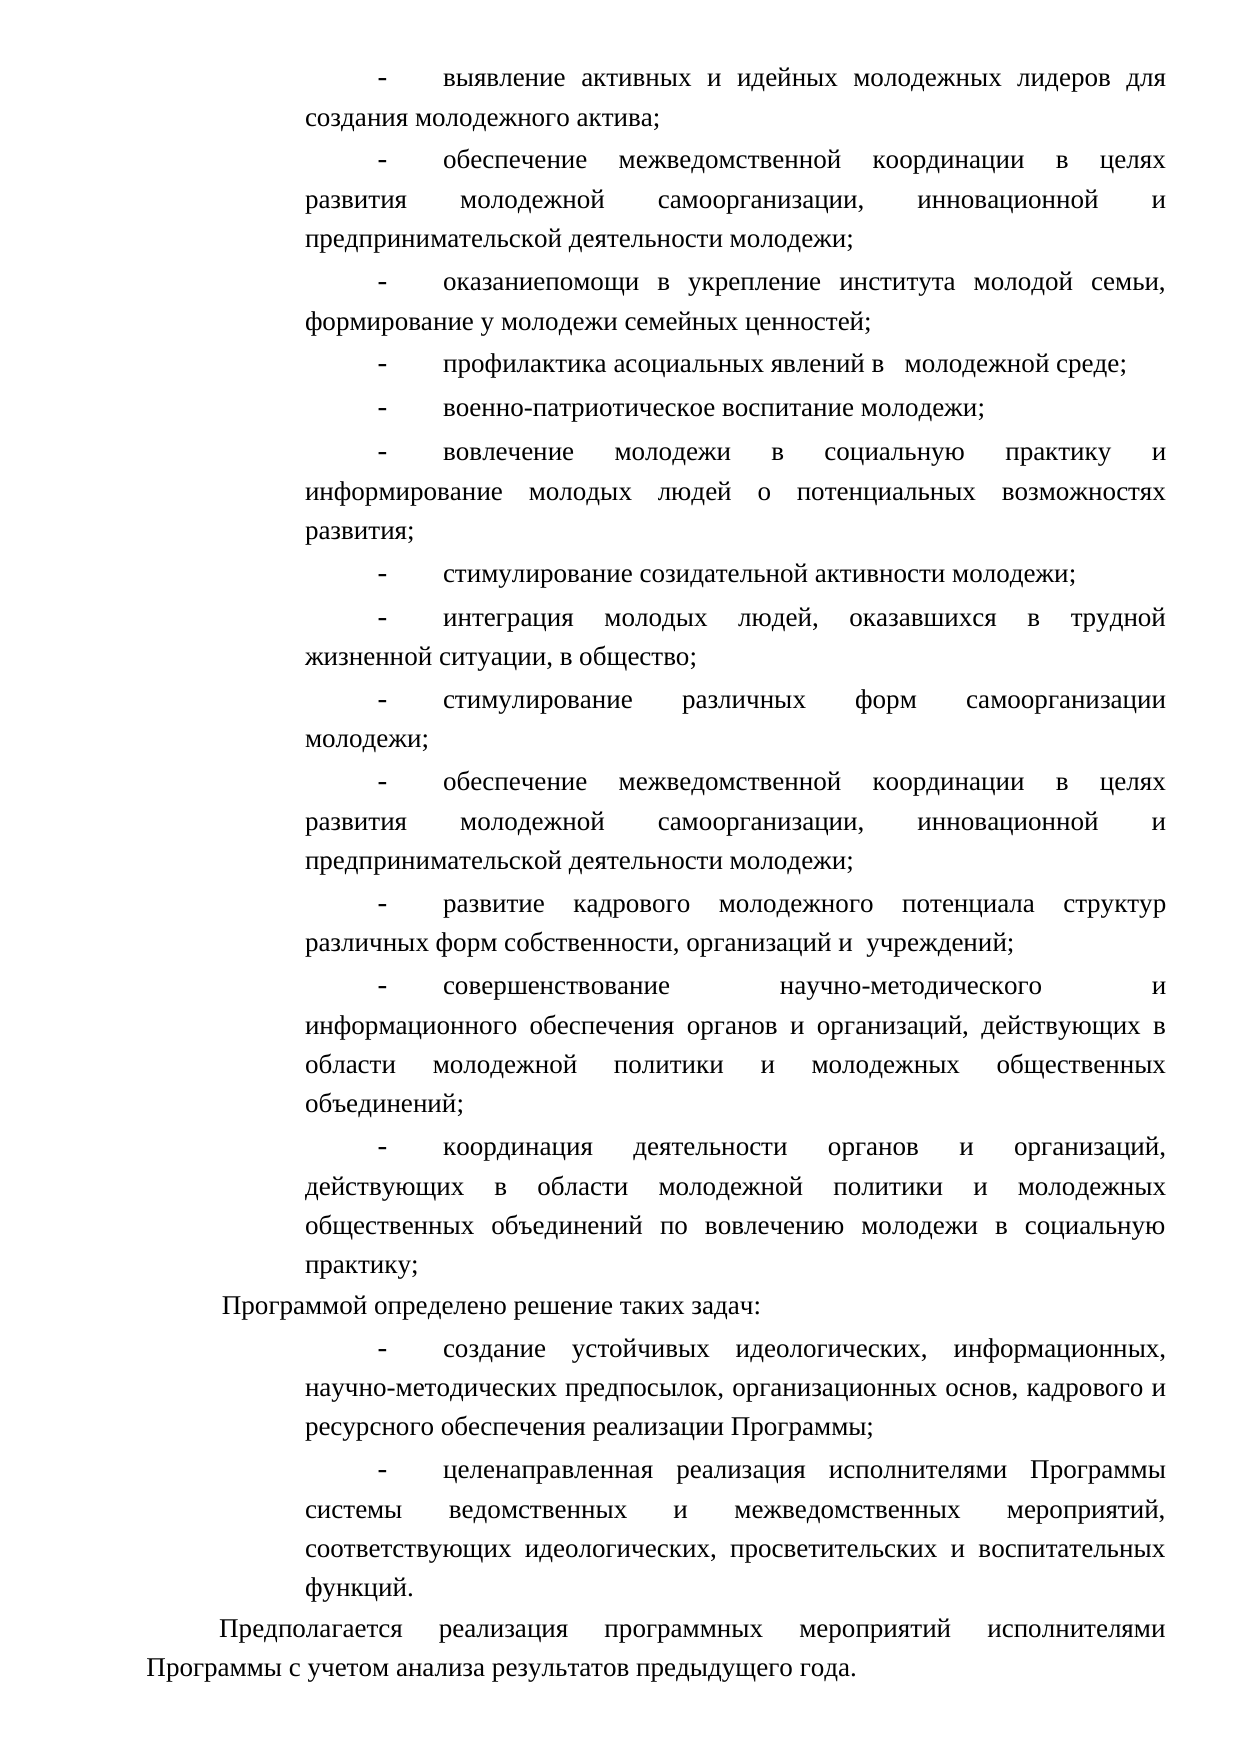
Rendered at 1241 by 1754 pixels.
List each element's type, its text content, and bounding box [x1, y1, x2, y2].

list обеспечение межведомственной координации в целях развития молодежной самоорганизации, инновационной и предпринимательской деятельности молодежи; [305, 763, 1167, 875]
list стимулирование различных форм самоорганизации молодежи; [305, 681, 1167, 754]
list оказаниепомощи в укрепление института молодой семьи, формирование у молодежи семейных ценностей; [305, 263, 1167, 336]
list стимулирование созидательной активности молодежи; [305, 555, 1167, 588]
text Предполагается реализация программных мероприятий исполнителями Программы с учетом анализа результатов предыдущего года. [146, 1612, 1167, 1682]
list обеспечение межведомственной координации в целях развития молодежной самоорганизации, инновационной и предпринимательской деятельности молодежи; [305, 142, 1167, 253]
list создание устойчивых идеологических, информационных, научно-методических предпосылок, организационных основ, кадрового и ресурсного обеспечения реализации Программы; [305, 1330, 1167, 1442]
list целенаправленная реализация исполнителями Программы системы ведомственных и межведомственных мероприятий, соответствующих идеологических, просветительских и воспитательных функций. [305, 1451, 1167, 1602]
list профилактика асоциальных явлений в молодежной среде; [305, 346, 1167, 379]
list выявление активных и идейных молодежных лидеров для создания молодежного актива; [305, 59, 1167, 132]
list координация деятельности органов и организаций, действующих в области молодежной политики и молодежных общественных объединений по вовлечению молодежи в социальную практику; [305, 1128, 1167, 1279]
list совершенствование научно-методического и информационного обеспечения органов и организаций, действующих в области молодежной политики и молодежных общественных объединений; [305, 967, 1167, 1118]
text Программой определено решение таких задач: [222, 1289, 1167, 1320]
list вовлечение молодежи в социальную практику и информирование молодых людей о потенциальных возможностях развития; [305, 433, 1167, 545]
list интеграция молодых людей, оказавшихся в трудной жизненной ситуации, в общество; [305, 599, 1167, 671]
list развитие кадрового молодежного потенциала структур различных форм собственности, организаций и учреждений; [305, 885, 1167, 958]
list военно-патриотическое воспитание молодежи; [305, 389, 1167, 423]
